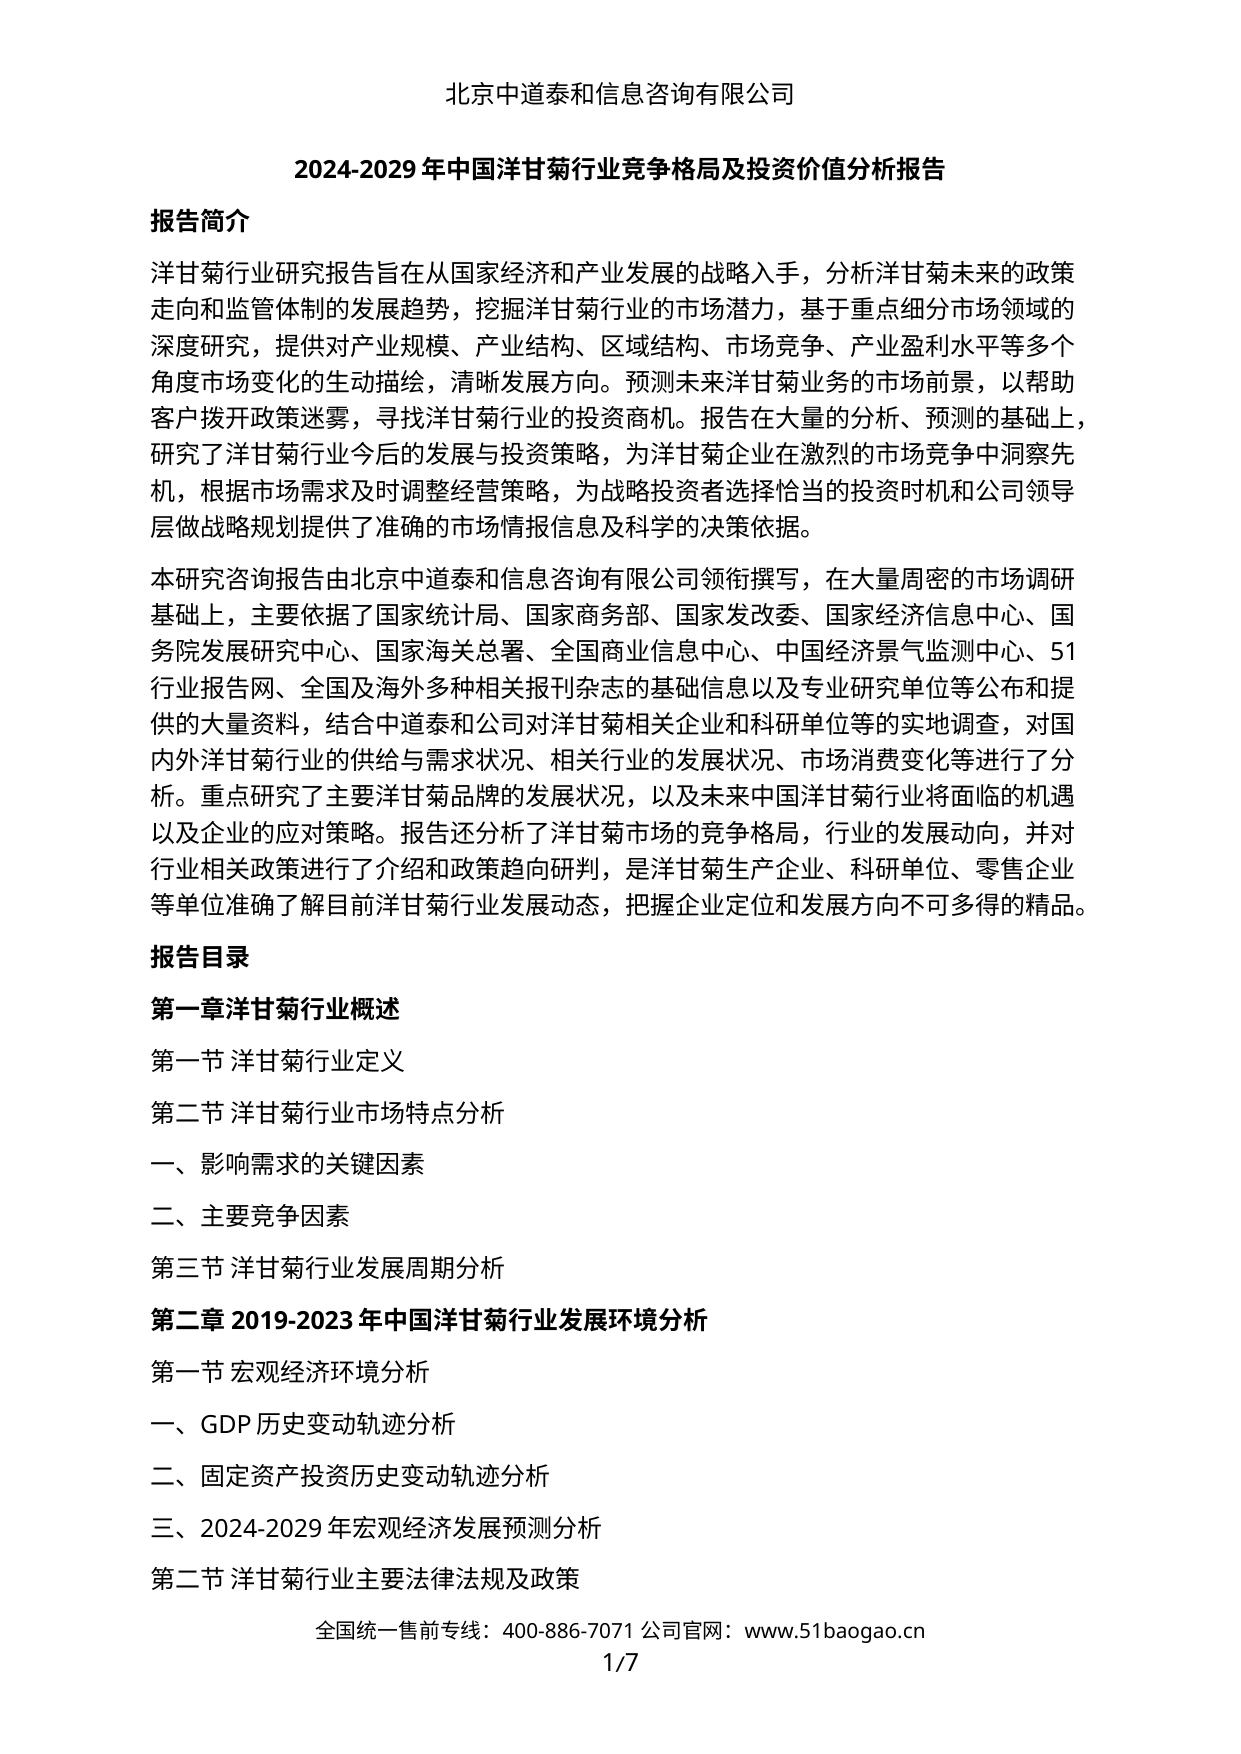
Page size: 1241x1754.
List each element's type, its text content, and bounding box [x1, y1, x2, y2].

text 本研究咨询报告由北京中道泰和信息咨询有限公司领衔撰写，在大量周密的市场调研基础上，主要依据了国家统计局、国家商务部、国家发改委、国家经济信息中心、国务院发展研究中心、国家海关总署、全国商业信息中心、中国经济景气监测中心、51行业报告网、全国及海外多种相关报刊杂志的基础信息以及专业研究单位等公布和提供的大量资料，结合中道泰和公司对洋甘菊相关企业和科研单位等的实地调查，对国内外洋甘菊行业的供给与需求状况、相关行业的发展状况、市场消费变化等进行了分析。重点研究了主要洋甘菊品牌的发展状况，以及未来中国洋甘菊行业将面临的机遇以及企业的应对策略。报告还分析了洋甘菊市场的竞争格局，行业的发展动向，并对行业相关政策进行了介绍和政策趋向研判，是洋甘菊生产企业、科研单位、零售企业等单位准确了解目前洋甘菊行业发展动态，把握企业定位和发展方向不可多得的精品。 [150, 559, 1090, 922]
text 一、GDP历史变动轨迹分析 [150, 1404, 1090, 1441]
text 一、影响需求的关键因素 [150, 1145, 1090, 1181]
text 报告目录 [150, 937, 1090, 974]
text 报告简介 [150, 202, 1090, 238]
text 第三节 洋甘菊行业发展周期分析 [150, 1249, 1090, 1285]
text 2024-2029年中国洋甘菊行业竞争格局及投资价值分析报告 [150, 150, 1090, 186]
text 二、固定资产投资历史变动轨迹分析 [150, 1456, 1090, 1492]
text 第二章 2019-2023年中国洋甘菊行业发展环境分析 [150, 1301, 1090, 1337]
text 第二节 洋甘菊行业主要法律法规及政策 [150, 1560, 1090, 1596]
text 第一章洋甘菊行业概述 [150, 989, 1090, 1026]
text 第二节 洋甘菊行业市场特点分析 [150, 1093, 1090, 1129]
text 三、2024-2029年宏观经济发展预测分析 [150, 1508, 1090, 1544]
text 第一节 洋甘菊行业定义 [150, 1041, 1090, 1077]
text 二、主要竞争因素 [150, 1197, 1090, 1233]
text 第一节 宏观经济环境分析 [150, 1352, 1090, 1389]
text 洋甘菊行业研究报告旨在从国家经济和产业发展的战略入手，分析洋甘菊未来的政策走向和监管体制的发展趋势，挖掘洋甘菊行业的市场潜力，基于重点细分市场领域的深度研究，提供对产业规模、产业结构、区域结构、市场竞争、产业盈利水平等多个角度市场变化的生动描绘，清晰发展方向。预测未来洋甘菊业务的市场前景，以帮助客户拨开政策迷雾，寻找洋甘菊行业的投资商机。报告在大量的分析、预测的基础上，研究了洋甘菊行业今后的发展与投资策略，为洋甘菊企业在激烈的市场竞争中洞察先机，根据市场需求及时调整经营策略，为战略投资者选择恰当的投资时机和公司领导层做战略规划提供了准确的市场情报信息及科学的决策依据。 [150, 254, 1090, 544]
